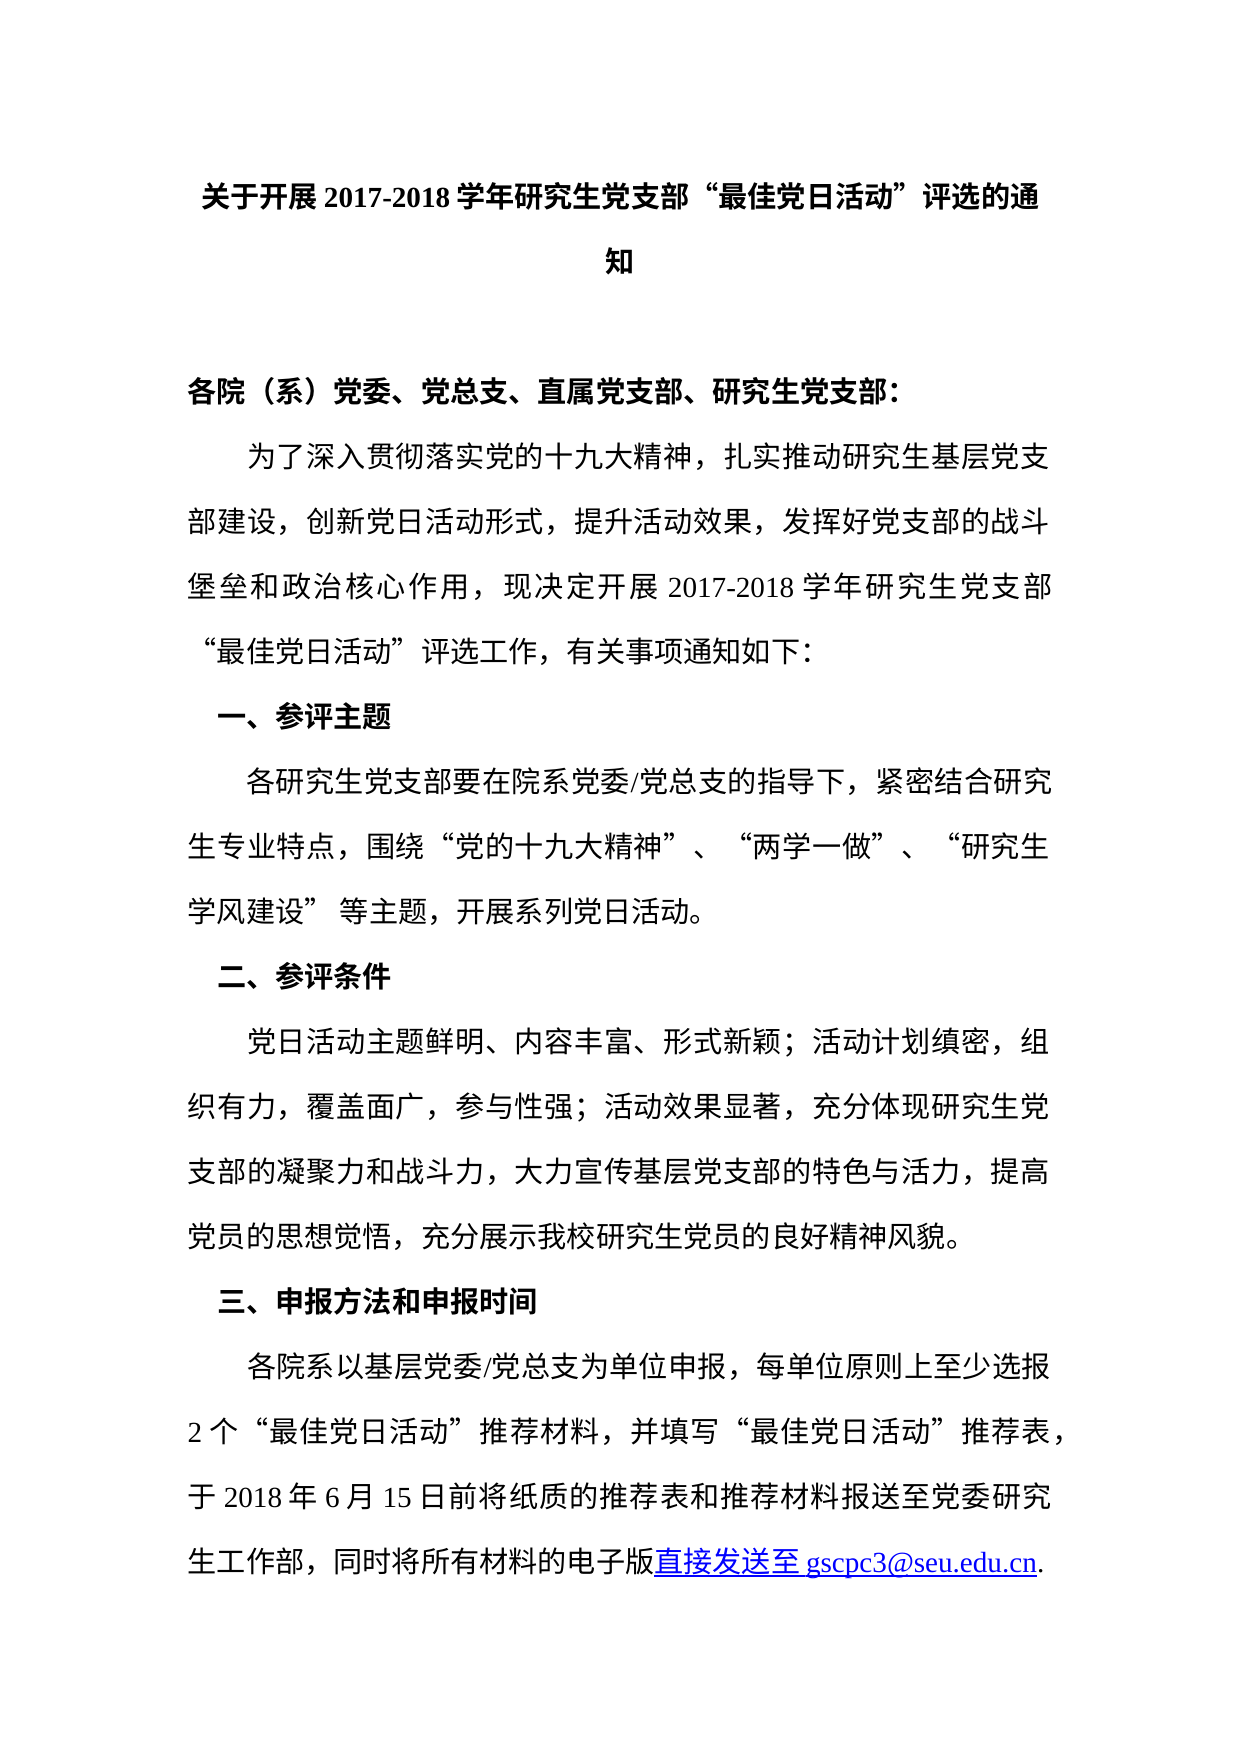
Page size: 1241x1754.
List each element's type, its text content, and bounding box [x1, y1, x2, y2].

text 各院系以基层党委/党总支为单位申报，每单位原则上至少选报2个“最佳党日活动”推荐材料，并填写“最佳党日活动”推荐表，于2018年6月15日前将纸质的推荐表和推荐材料报送至党委研究生工作部，同时将所有材料的电子版直接发送至gscpc3@seu.edu.cn. [187, 1332, 1053, 1592]
text 三、申报方法和申报时间 [187, 1267, 1053, 1332]
text 关于开展2017-2018学年研究生党支部“最佳党日活动”评选的通知 [187, 162, 1053, 292]
text 各院（系）党委、党总支、直属党支部、研究生党支部： [187, 357, 1053, 422]
text 二、参评条件 [187, 942, 1053, 1007]
text 一、参评主题 [187, 682, 1053, 747]
text 为了深入贯彻落实党的十九大精神，扎实推动研究生基层党支部建设，创新党日活动形式，提升活动效果，发挥好党支部的战斗堡垒和政治核心作用，现决定开展2017-2018学年研究生党支部“最佳党日活动”评选工作，有关事项通知如下： [187, 422, 1053, 682]
text 党日活动主题鲜明、内容丰富、形式新颖；活动计划缜密，组织有力，覆盖面广，参与性强；活动效果显著，充分体现研究生党支部的凝聚力和战斗力，大力宣传基层党支部的特色与活力，提高党员的思想觉悟，充分展示我校研究生党员的良好精神风貌。 [187, 1007, 1053, 1267]
text 各研究生党支部要在院系党委/党总支的指导下，紧密结合研究生专业特点，围绕“党的十九大精神”、“两学一做”、“研究生学风建设” 等主题，开展系列党日活动。 [187, 747, 1053, 942]
